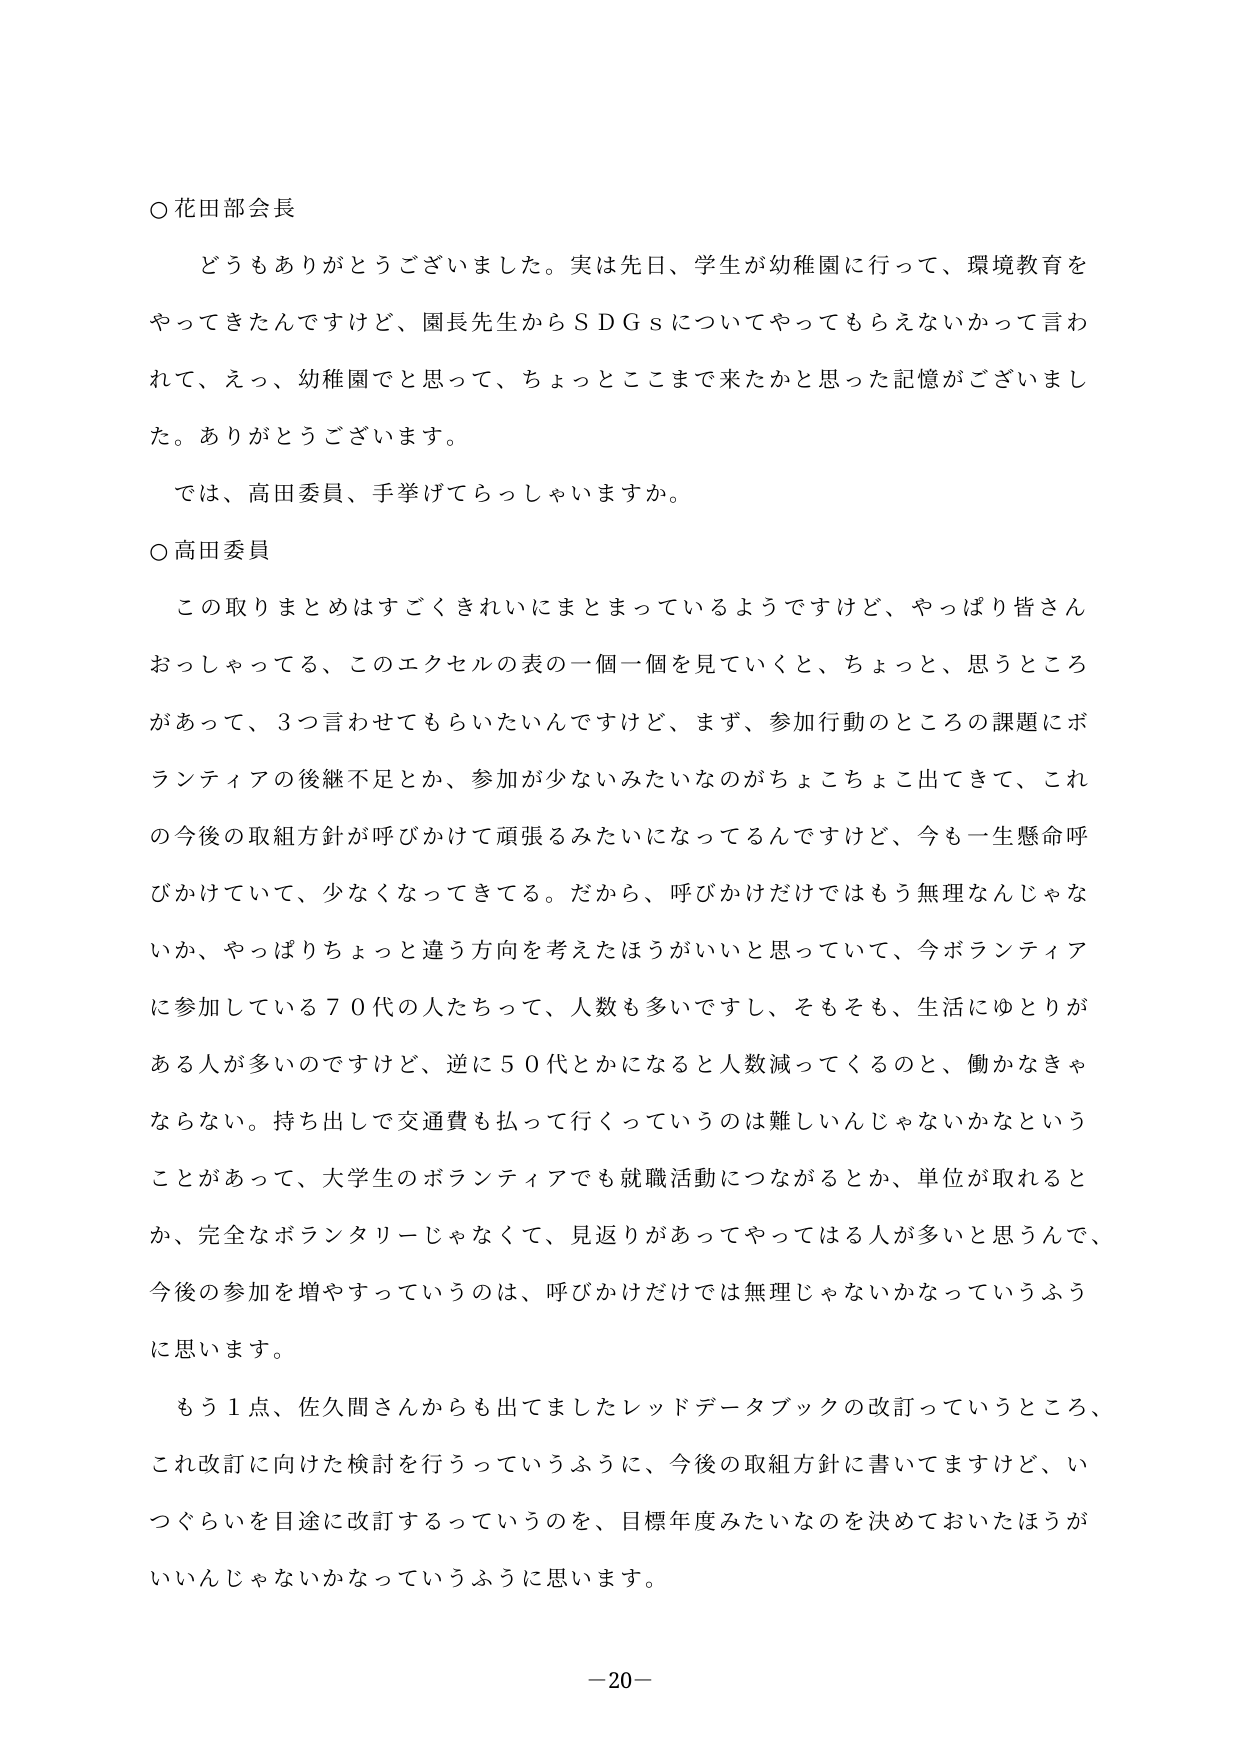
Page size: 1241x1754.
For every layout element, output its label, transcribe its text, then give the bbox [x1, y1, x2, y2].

text ○高田委員 [149, 521, 1091, 578]
text この取りまとめはすごくきれいにまとまっているようですけど、やっぱり皆さんおっしゃってる、このエクセルの表の一個一個を見ていくと、ちょっと、思うところがあって、３つ言わせてもらいたいんですけど、まず、参加行動のところの課題にボランティアの後継不足とか、参加が少ないみたいなのがちょこちょこ出てきて、これの今後の取組方針が呼びかけて頑張るみたいになってるんですけど、今も一生懸命呼びかけていて、少なくなってきてる。だから、呼びかけだけではもう無理なんじゃないか、やっぱりちょっと違う方向を考えたほうがいいと思っていて、今ボランティアに参加している７０代の人たちって、人数も多いですし、そもそも、生活にゆとりがある人が多いのですけど、逆に５０代とかになると人数減ってくるのと、働かなきゃならない。持ち出しで交通費も払って行くっていうのは難しいんじゃないかなということがあって、大学生のボランティアでも就職活動につながるとか、単位が取れるとか、完全なボランタリーじゃなくて、見返りがあってやってはる人が多いと思うんで、今後の参加を増やすっていうのは、呼びかけだけでは無理じゃないかなっていうふうに思います。 [149, 578, 1091, 1377]
text もう１点、佐久間さんからも出てましたレッドデータブックの改訂っていうところ、これ改訂に向けた検討を行うっていうふうに、今後の取組方針に書いてますけど、いつぐらいを目途に改訂するっていうのを、目標年度みたいなのを決めておいたほうがいいんじゃないかなっていうふうに思います。 [149, 1377, 1091, 1605]
text では、高田委員、手挙げてらっしゃいますか。 [149, 463, 1091, 521]
text どうもありがとうございました。実は先日、学生が幼稚園に行って、環境教育をやってきたんですけど、園長先生からＳＤＧｓについてやってもらえないかって言われて、えっ、幼稚園でと思って、ちょっとここまで来たかと思った記憶がございました。ありがとうございます。 [149, 235, 1091, 463]
text ○花田部会長 [149, 178, 1091, 235]
